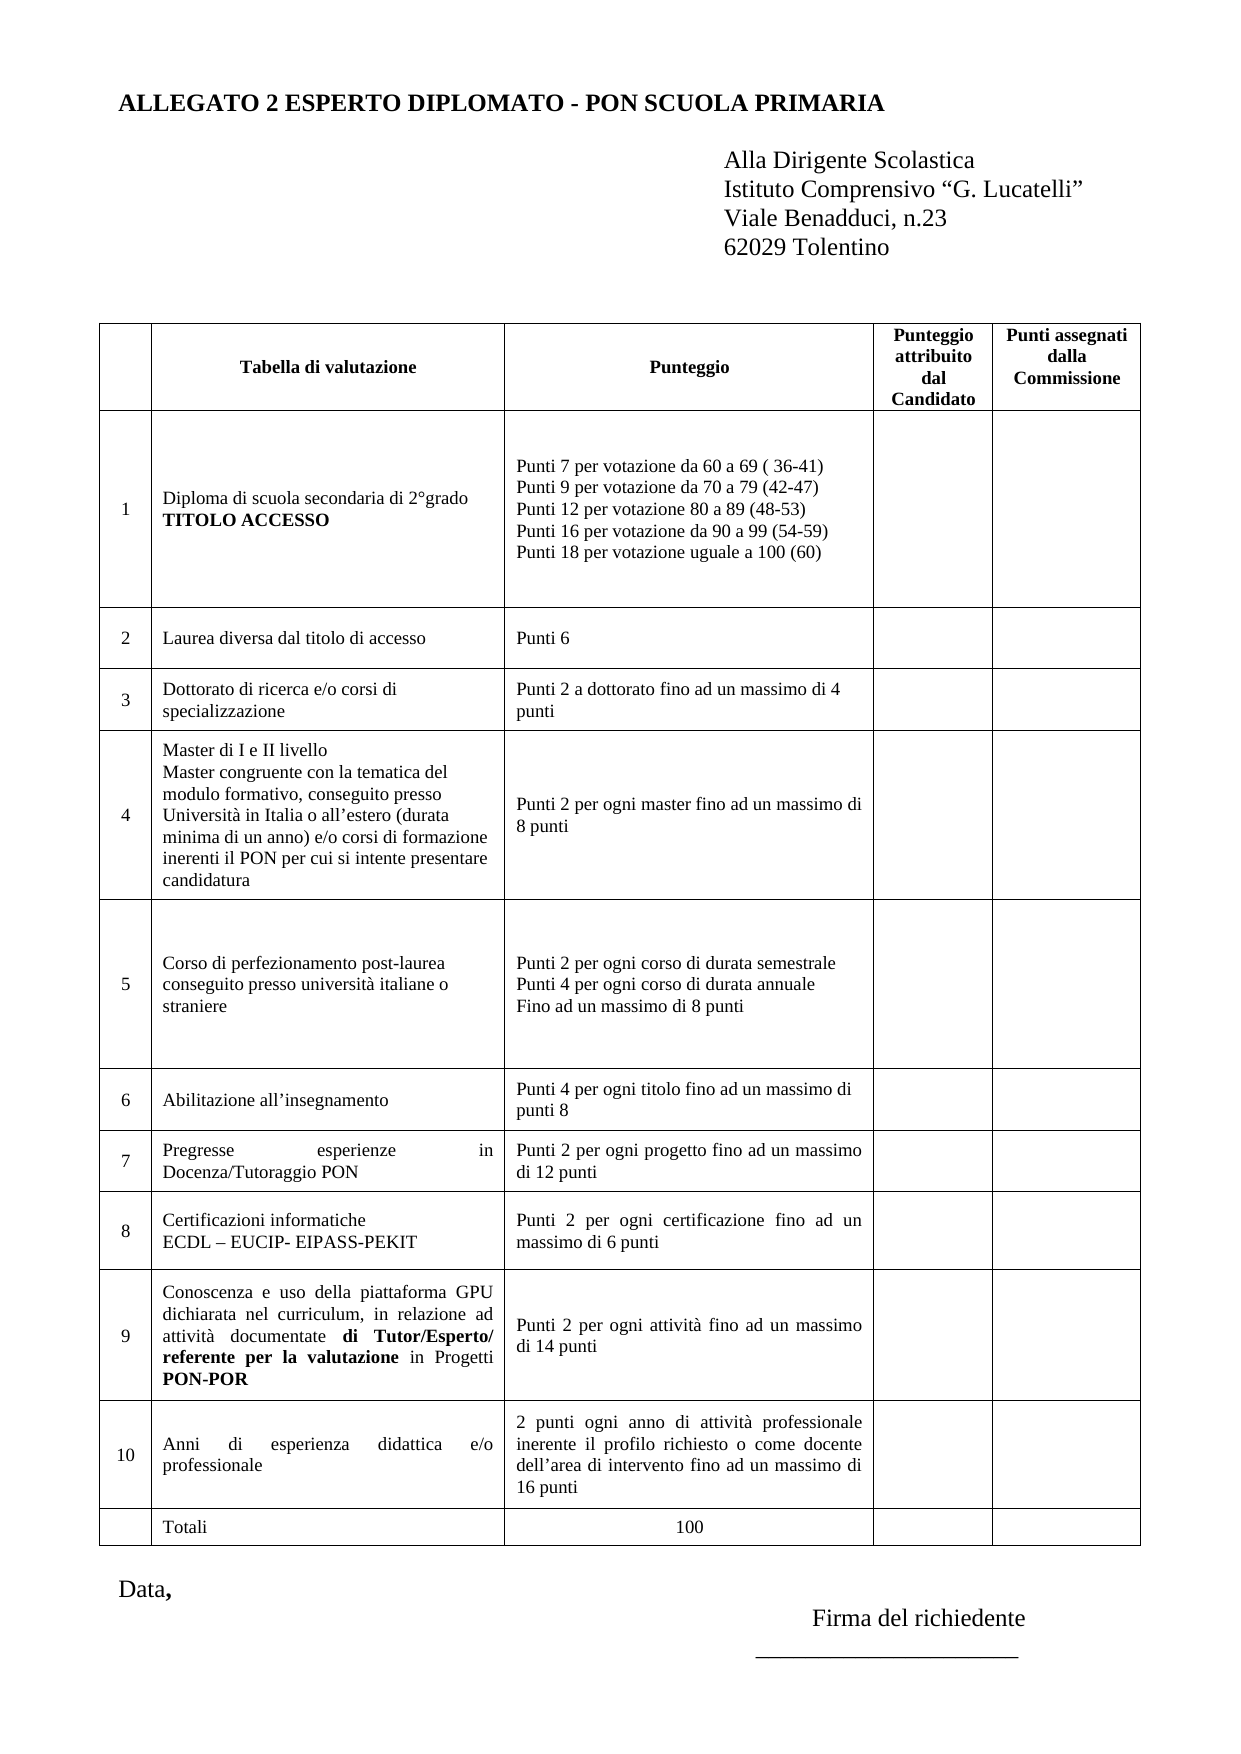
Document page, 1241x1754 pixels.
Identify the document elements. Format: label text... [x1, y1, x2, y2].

table_cell Punti 2 per ogni progetto fino ad un massimo di 12 punti [505, 1131, 873, 1191]
table_cell Punti 2 per ogni master fino ad un massimo di 8 punti [505, 731, 873, 899]
table_cell [874, 1192, 992, 1269]
text Viale Benadduci, n.23 [723, 203, 1122, 232]
table_cell [874, 1069, 992, 1129]
text Data, [118, 1574, 1122, 1603]
text _____________________ [118, 1632, 1122, 1661]
table_cell 4 [100, 731, 151, 899]
table_cell [993, 1069, 1140, 1129]
table_cell Punti 2 a dottorato fino ad un massimo di 4 punti [505, 669, 873, 730]
text Alla Dirigente Scolastica [723, 145, 1122, 174]
table_cell Master di I e II livello Master congruente con la tematica del modulo formativo, conseguito presso Università in Italia o all’estero (durata minima di un anno) e/o corsi di formazione inerenti il PON per cui si intente presentare candidatura [152, 731, 504, 899]
table_header [100, 324, 151, 410]
table_cell 2 [100, 608, 151, 668]
table_cell 100 [505, 1509, 873, 1544]
table_cell [874, 1131, 992, 1191]
table_cell [874, 900, 992, 1068]
table_cell Punti 6 [505, 608, 873, 668]
table_cell [993, 411, 1140, 607]
text Istituto Comprensivo “G. Lucatelli” [723, 174, 1122, 203]
table_cell [874, 1270, 992, 1400]
table_cell [100, 1509, 151, 1544]
table_cell [874, 411, 992, 607]
table_header Tabella di valutazione [152, 324, 504, 410]
text 62029 Tolentino [723, 232, 1122, 260]
table_cell [993, 1131, 1140, 1191]
table_cell 1 [100, 411, 151, 607]
table_cell Abilitazione all’insegnamento [152, 1069, 504, 1129]
table_cell 3 [100, 669, 151, 730]
text Firma del richiedente [118, 1603, 1122, 1632]
table_cell [993, 1401, 1140, 1508]
text ALLEGATO 2 ESPERTO DIPLOMATO - PON SCUOLA PRIMARIA [118, 88, 1122, 117]
table_cell [874, 608, 992, 668]
table_cell [874, 669, 992, 730]
table_cell [993, 669, 1140, 730]
table_cell [874, 1509, 992, 1544]
table_cell Punti 4 per ogni titolo fino ad un massimo di punti 8 [505, 1069, 873, 1129]
table_cell 9 [100, 1270, 151, 1400]
table_header Punteggio attribuito dal Candidato [874, 324, 992, 410]
table_cell [993, 1509, 1140, 1544]
table_cell 5 [100, 900, 151, 1068]
table_cell Corso di perfezionamento post-laurea conseguito presso università italiane o straniere [152, 900, 504, 1068]
table_cell 10 [100, 1401, 151, 1508]
table_cell Totali [152, 1509, 504, 1544]
table_cell Punti 2 per ogni certificazione fino ad un massimo di 6 punti [505, 1192, 873, 1269]
table_cell 6 [100, 1069, 151, 1129]
table_cell Dottorato di ricerca e/o corsi di specializzazione [152, 669, 504, 730]
table_cell 7 [100, 1131, 151, 1191]
table_cell Punti 2 per ogni corso di durata semestrale Punti 4 per ogni corso di durata annuale Fino ad un massimo di 8 punti [505, 900, 873, 1068]
table_header Punteggio [505, 324, 873, 410]
table_cell [993, 1270, 1140, 1400]
table_cell Diploma di scuola secondaria di 2°grado TITOLO ACCESSO [152, 411, 504, 607]
table_cell Anni di esperienza didattica e/o professionale [152, 1401, 504, 1508]
table_cell 8 [100, 1192, 151, 1269]
table_cell Certificazioni informatiche ECDL – EUCIP- EIPASS-PEKIT [152, 1192, 504, 1269]
table_cell Pregresse esperienze in Docenza/Tutoraggio PON [152, 1131, 504, 1191]
table_cell Conoscenza e uso della piattaforma GPU dichiarata nel curriculum, in relazione ad attività documentate di Tutor/Esperto/ referente per la valutazione in Progetti PON-POR [152, 1270, 504, 1400]
table_cell 2 punti ogni anno di attività professionale inerente il profilo richiesto o come docente dell’area di intervento fino ad un massimo di 16 punti [505, 1401, 873, 1508]
table_cell [993, 1192, 1140, 1269]
table_cell [993, 900, 1140, 1068]
table_cell Laurea diversa dal titolo di accesso [152, 608, 504, 668]
table_cell [993, 731, 1140, 899]
table_cell [993, 608, 1140, 668]
table_header Punti assegnati dalla Commissione [993, 324, 1140, 410]
table_cell [874, 731, 992, 899]
table_cell Punti 2 per ogni attività fino ad un massimo di 14 punti [505, 1270, 873, 1400]
table_cell [874, 1401, 992, 1508]
table_cell Punti 7 per votazione da 60 a 69 ( 36-41) Punti 9 per votazione da 70 a 79 (42-47) Punti 12 per votazione 80 a 89 (48-53) Punti 16 per votazione da 90 a 99 (54-59) Punti 18 per votazione uguale a 100 (60) [505, 411, 873, 607]
